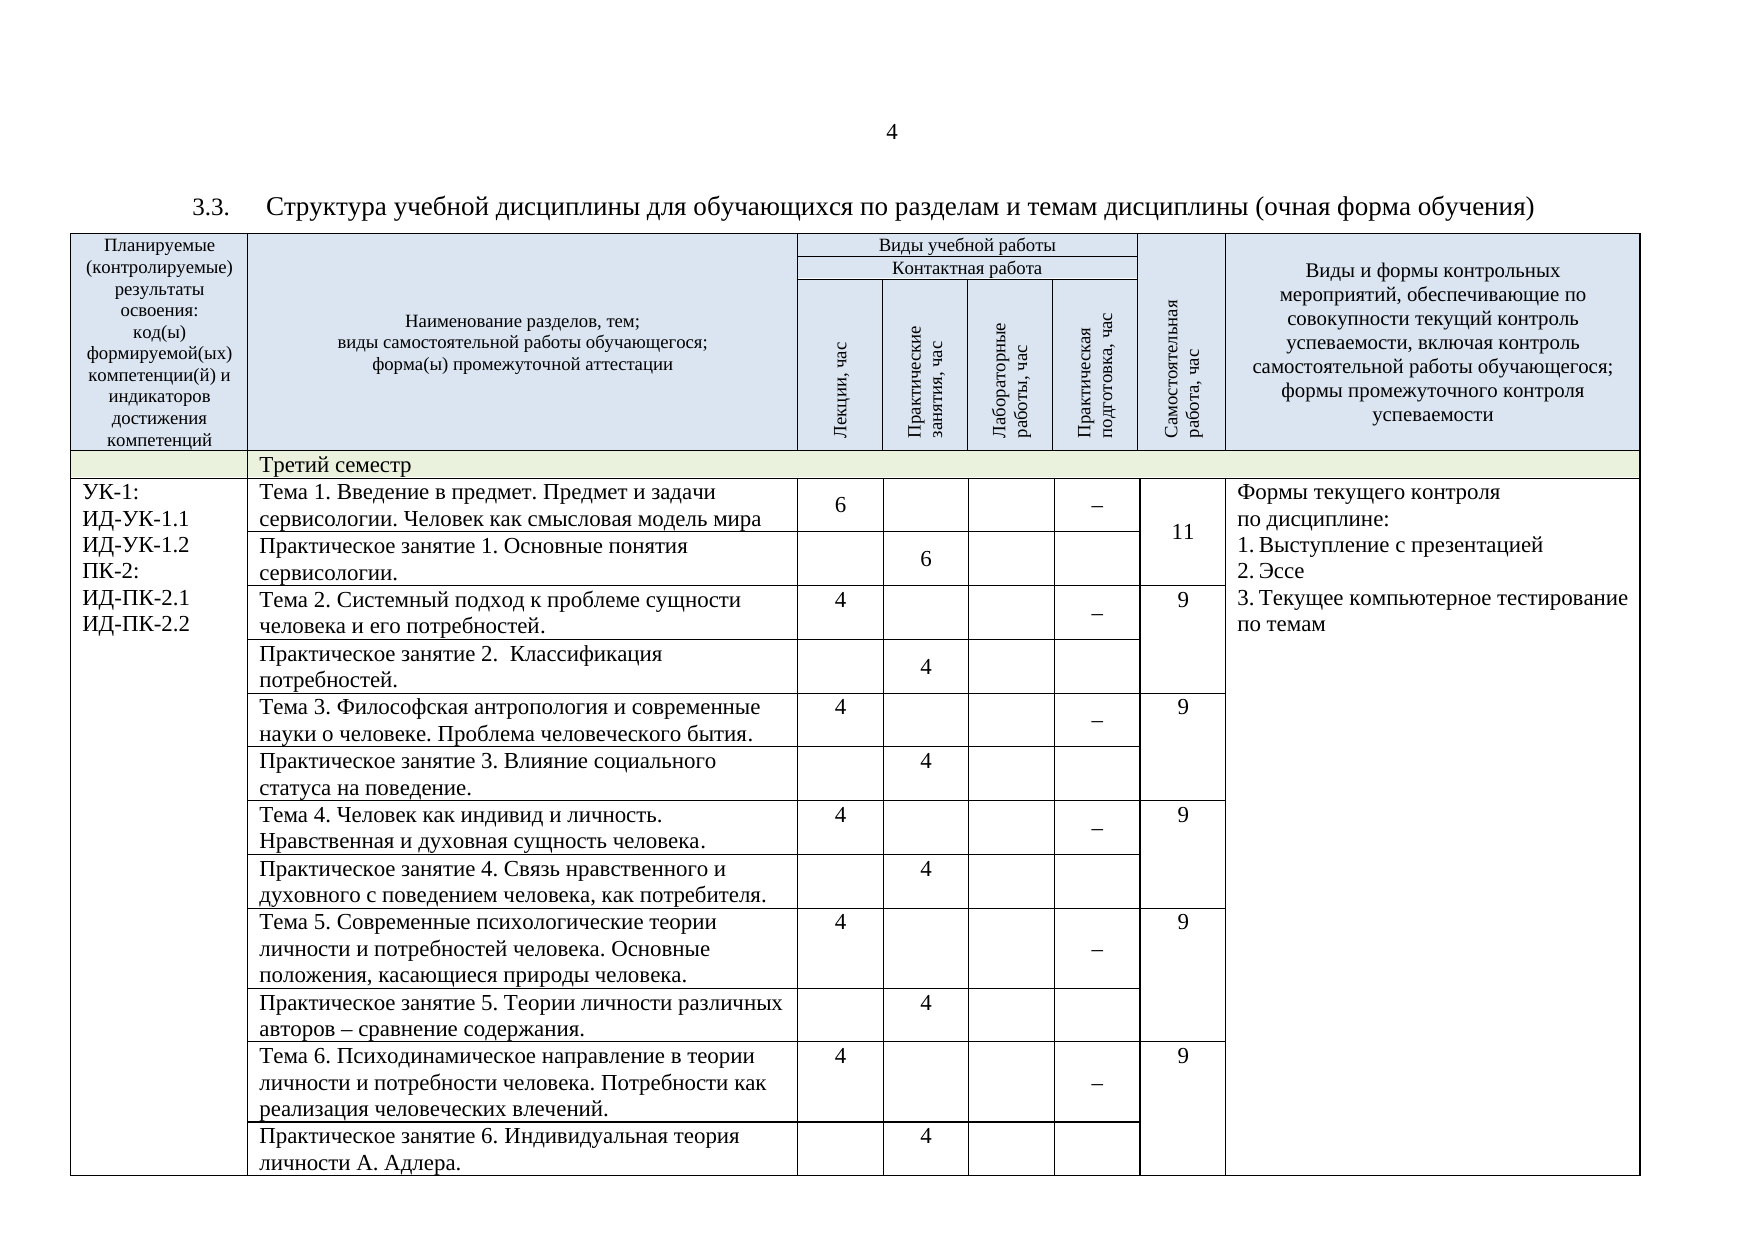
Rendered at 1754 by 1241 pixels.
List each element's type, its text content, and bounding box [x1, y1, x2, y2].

table_cell – [1055, 586, 1139, 639]
table_cell 9 [1141, 801, 1225, 907]
table_cell [884, 909, 968, 987]
table_cell 11 [1141, 479, 1225, 585]
table_cell 9 [1141, 694, 1225, 800]
table_header Виды и формы контрольных мероприятий, обеспечивающие по совокупности текущий контроль успеваемости, включая контроль самостоятельной работы обучающегося; формы промежуточного контроля успеваемости [1226, 234, 1639, 450]
table_cell [1055, 747, 1139, 800]
table_header Самостоятельная работа, час [1138, 234, 1225, 450]
table_cell [884, 479, 968, 531]
table_cell [969, 586, 1054, 639]
table_cell Практическое занятие 5. Теории личности различных авторов – сравнение содержания. [248, 989, 797, 1041]
table_cell [798, 1123, 883, 1175]
table_cell [884, 586, 968, 639]
table_header Наименование разделов, тем; виды самостоятельной работы обучающегося; форма(ы) промежуточной аттестации [248, 234, 797, 450]
table_cell Практическое занятие 2. Классификация потребностей. [248, 640, 797, 692]
table_cell Практическое занятие 3. Влияние социального статуса на поведение. [248, 747, 797, 800]
table_cell 9 [1141, 586, 1225, 692]
table_cell 4 [798, 586, 883, 639]
table_cell [969, 532, 1054, 585]
table_cell [969, 694, 1054, 746]
table_cell – [1055, 479, 1139, 531]
table_cell УК-1: ИД-УК-1.1 ИД-УК-1.2 ПК-2: ИД-ПК-2.1 ИД-ПК-2.2 [71, 479, 247, 1175]
table_cell [798, 532, 883, 585]
table_cell – [1055, 694, 1139, 746]
table_cell – [1055, 801, 1139, 854]
table_cell [884, 1042, 968, 1121]
table_cell 6 [798, 479, 883, 531]
table_cell Тема 1. Введение в предмет. Предмет и задачи сервисологии. Человек как смысловая модель мира [248, 479, 797, 531]
table_cell [969, 909, 1054, 987]
table_cell Лабораторные работы, час [968, 280, 1052, 450]
table_cell [1055, 855, 1139, 907]
table_cell [1055, 640, 1139, 692]
table_cell [798, 640, 883, 692]
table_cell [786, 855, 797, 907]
table_cell Тема 6. Психодинамическое направление в теории личности и потребности человека. Потребности как реализация человеческих влечений. [248, 1042, 797, 1121]
table_cell Тема 2. Системный подход к проблеме сущности человека и его потребностей. [248, 586, 797, 639]
table_header Планируемые (контролируемые) результаты освоения: код(ы) формируемой(ых) компетенции(й) и индикаторов достижения компетенций [71, 234, 247, 450]
table_cell 4 [798, 1042, 883, 1121]
table_cell Третий семестр [248, 451, 1639, 477]
table_cell 4 [884, 989, 968, 1041]
subtitle Структура учебной дисциплины для обучающихся по разделам и темам дисциплины (очная форма обучения) [192, 190, 1665, 221]
table_cell [884, 694, 968, 746]
table_cell 6 [884, 532, 968, 585]
table_cell Тема 5. Современные психологические теории личности и потребностей человека. Основные положения, касающиеся природы человека. [248, 909, 797, 987]
table_cell Контактная работа [798, 257, 1137, 278]
table_cell [71, 451, 247, 477]
table_cell [969, 989, 1054, 1041]
table_cell [969, 1123, 1054, 1175]
table_cell 4 [798, 694, 883, 746]
table_cell Тема 3. Философская антропология и современные науки о человеке. Проблема человеческого бытия. [248, 694, 797, 746]
table_cell 4 [798, 801, 883, 854]
table_cell [1055, 989, 1139, 1041]
table_cell [1055, 532, 1139, 585]
table_cell 9 [1141, 1042, 1225, 1175]
table_cell Формы текущего контроля по дисциплине: Выступление с презентацией Эссе Текущее компьютерное тестирование по темам [1226, 479, 1639, 1175]
table_cell Практическое занятие 6. Индивидуальная теория личности А. Адлера. [248, 1123, 797, 1175]
table_cell Лекции, час [798, 280, 882, 450]
table_cell 4 [884, 855, 968, 907]
table_cell Практическое занятие 1. Основные понятия сервисологии. [248, 532, 797, 585]
table_cell Практическая подготовка, час [1053, 280, 1137, 450]
table_cell – [1055, 909, 1139, 987]
table_cell [1055, 1123, 1139, 1175]
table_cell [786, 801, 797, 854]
table_cell 4 [798, 909, 883, 987]
table_cell 4 [884, 1123, 968, 1175]
table_cell [969, 747, 1054, 800]
table_cell 4 [884, 747, 968, 800]
table_cell Практические занятия, час [883, 280, 967, 450]
table_cell [798, 855, 883, 907]
table_cell 4 [884, 640, 968, 692]
table_cell [884, 801, 968, 854]
table_cell [969, 479, 1054, 531]
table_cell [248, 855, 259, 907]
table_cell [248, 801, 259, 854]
table_cell [969, 1042, 1054, 1121]
table_cell – [1055, 1042, 1139, 1121]
table_cell [969, 855, 1054, 907]
table_cell [969, 640, 1054, 692]
table_cell 9 [1141, 909, 1225, 1041]
table_header Виды учебной работы [798, 234, 1137, 256]
table_cell [798, 747, 883, 800]
table_cell [798, 989, 883, 1041]
table_cell [969, 801, 1054, 854]
